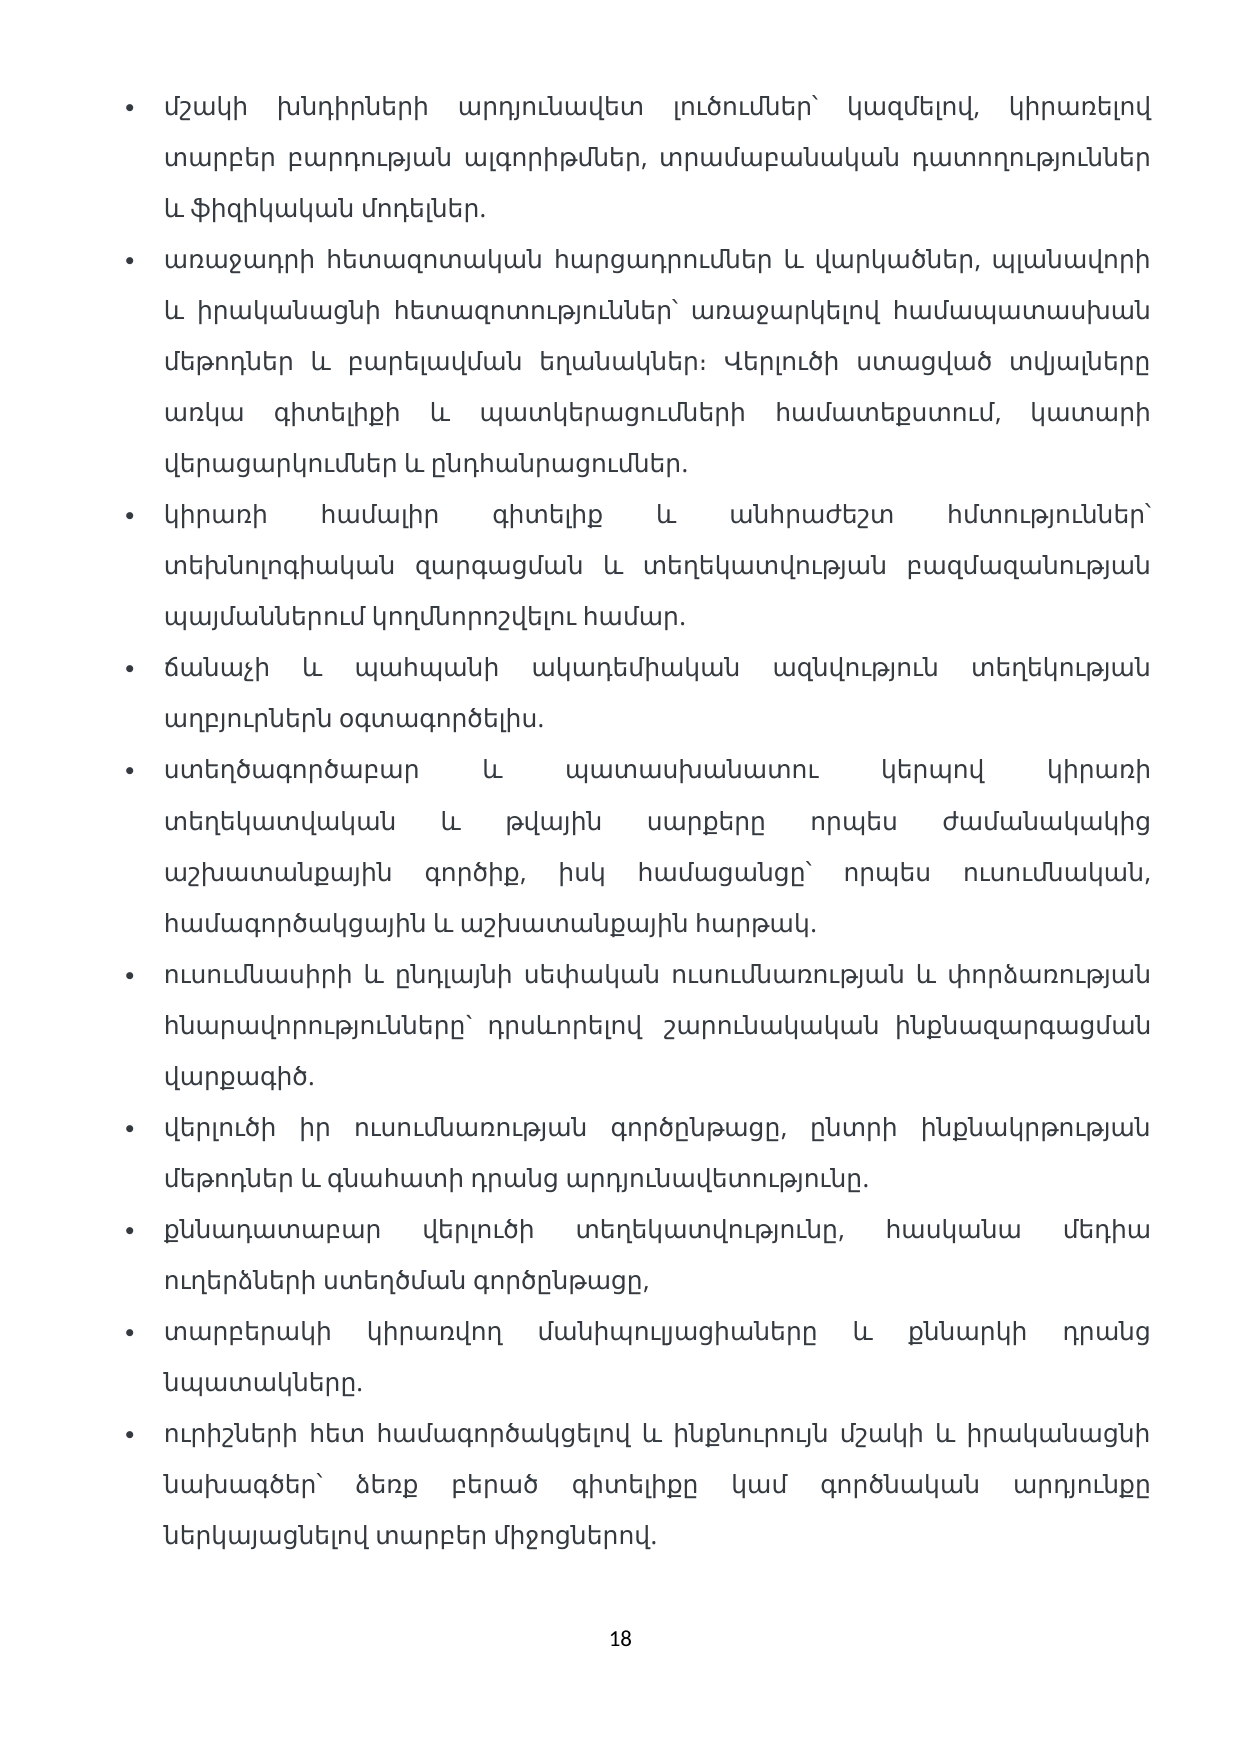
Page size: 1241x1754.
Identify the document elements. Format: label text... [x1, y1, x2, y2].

list ստեղծագործաբար և պատասխանատու կերպով կիրառի տեղեկատվական և թվային սարքերը որպես ժամանակակից աշխատանքային գործիք, իսկ համացանցը՝ որպես ուսումնական, համագործակցային և աշխատանքային հարթակ. [126, 752, 1152, 939]
list կիրառի համալիր գիտելիք և անհրաժեշտ հմտություններ՝ տեխնոլոգիական զարգացման և տեղեկատվության բազմազանության պայմաններում կողմնորոշվելու համար. [126, 497, 1152, 633]
list տարբերակի կիրառվող մանիպուլյացիաները և քննարկի դրանց նպատակները. [126, 1314, 1152, 1399]
list վերլուծի իր ուսումնառության գործընթացը, ընտրի ինքնակրթության մեթոդներ և գնահատի դրանց արդյունավետությունը. [126, 1109, 1152, 1194]
list ճանաչի և պահպանի ակադեմիական ազնվություն տեղեկության աղբյուրներն օգտագործելիս. [126, 650, 1152, 735]
list առաջադրի հետազոտական հարցադրումներ և վարկածներ, պլանավորի և իրականացնի հետազոտություններ՝ առաջարկելով համապատասխան մեթոդներ և բարելավման եղանակներ։ Վերլուծի ստացված տվյալները առկա գիտելիքի և պատկերացումների համատեքստում, կատարի վերացարկումներ և ընդհանրացումներ. [126, 242, 1152, 480]
list ուսումնասիրի և ընդլայնի սեփական ուսումնառության և փորձառության հնարավորությունները` դրսևորելով շարունակական ինքնազարգացման վարքագիծ. [126, 956, 1152, 1092]
list քննադատաբար վերլուծի տեղեկատվությունը, հասկանա մեդիա ուղերձների ստեղծման գործընթացը, [126, 1212, 1152, 1297]
list ուրիշների հետ համագործակցելով և ինքնուրույն մշակի և իրականացնի նախագծեր՝ ձեռք բերած գիտելիքը կամ գործնական արդյունքը ներկայացնելով տարբեր միջոցներով. [126, 1416, 1152, 1552]
list մշակի խնդիրների արդյունավետ լուծումներ՝ կազմելով, կիրառելով տարբեր բարդության ալգորիթմներ, տրամաբանական դատողություններ և ֆիզիկական մոդելներ. [126, 89, 1152, 225]
